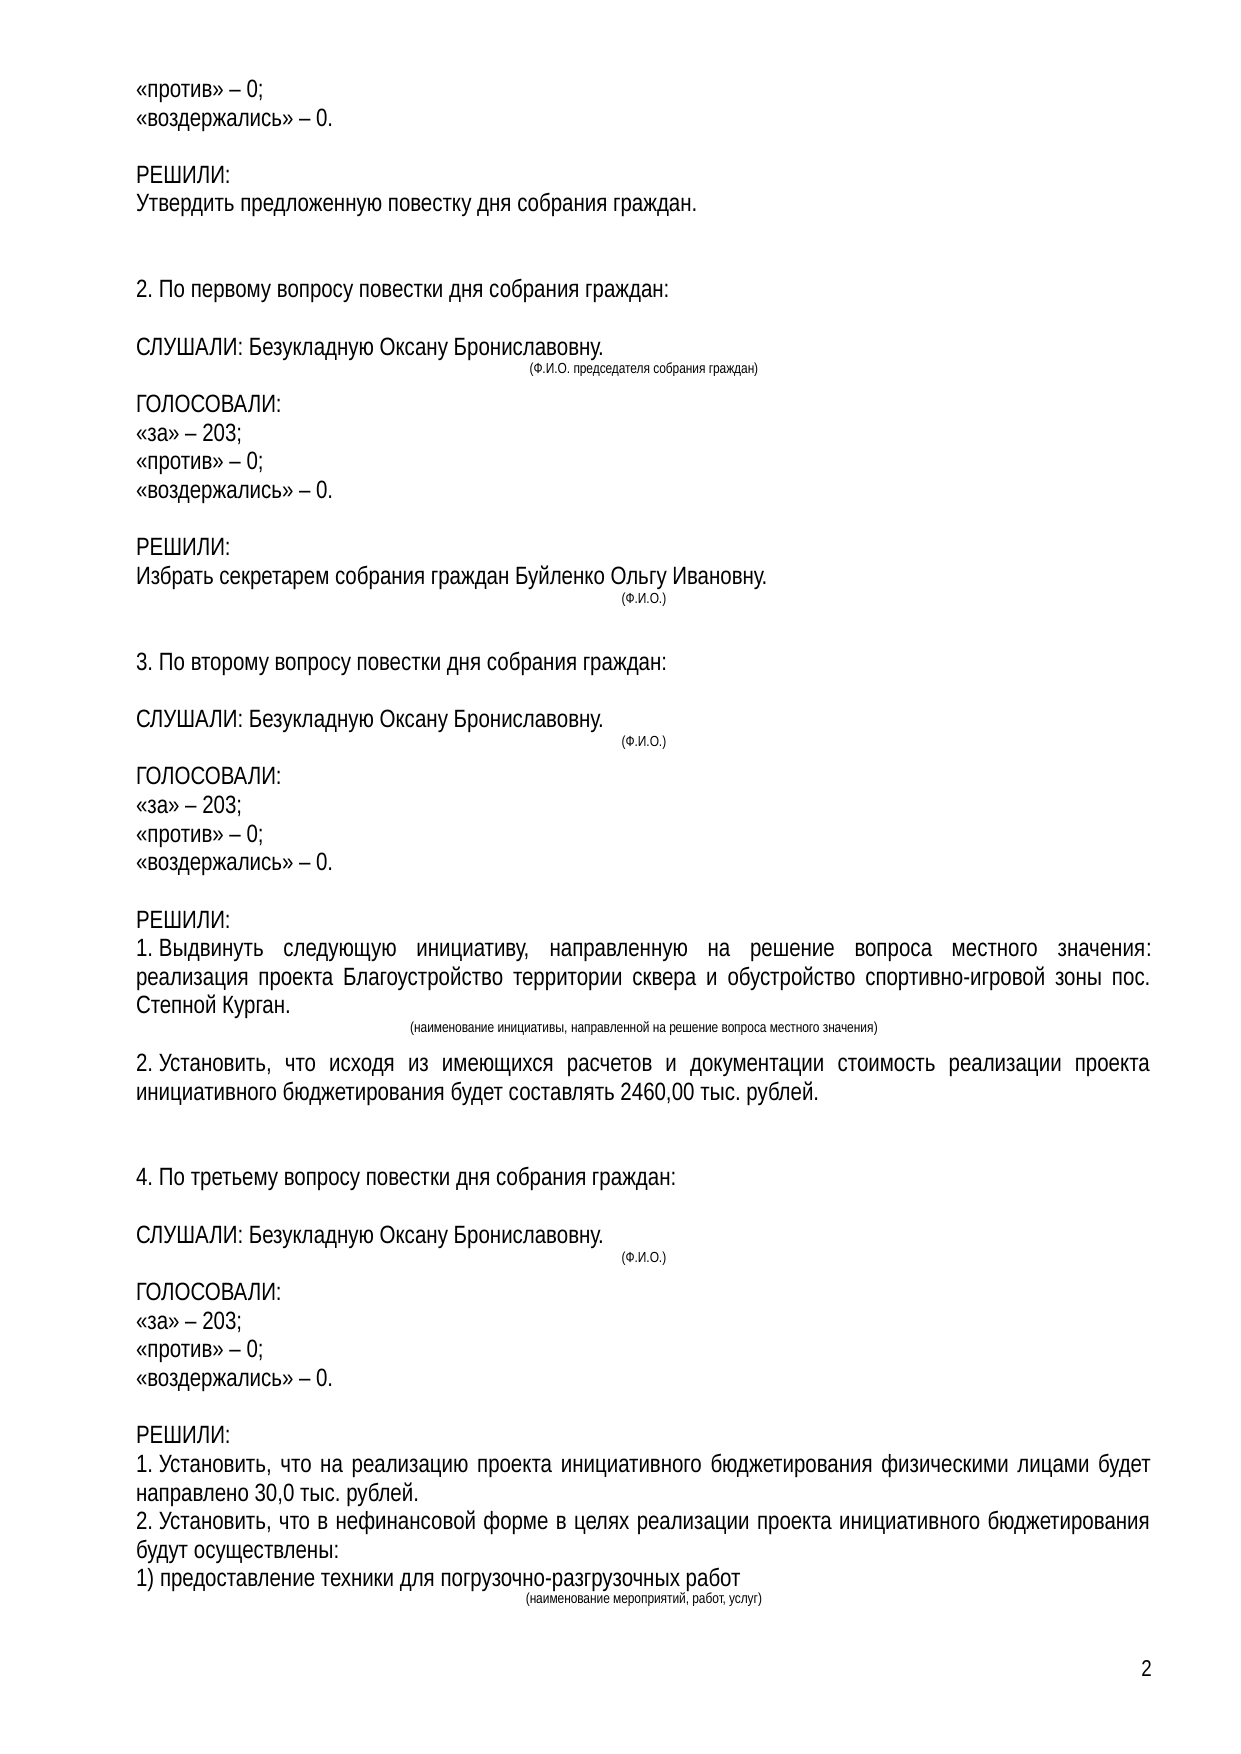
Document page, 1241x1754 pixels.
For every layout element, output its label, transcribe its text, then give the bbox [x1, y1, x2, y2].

text ГОЛОСОВАЛИ: [136, 389, 1152, 418]
text РЕШИЛИ: [136, 160, 1152, 188]
text «против» – 0; [136, 446, 1152, 475]
text (Ф.И.О. председателя собрания граждан) [136, 360, 1152, 389]
text РЕШИЛИ: [136, 904, 1152, 933]
text (наименование инициативы, направленной на решение вопроса местного значения) [136, 1019, 1152, 1048]
text СЛУШАЛИ: Безукладную Оксану Брониславовну. [136, 1220, 1152, 1248]
text «воздержались» – 0. [136, 1363, 1152, 1392]
text 2. Установить, что исходя из имеющихся расчетов и документации стоимость реализации проекта инициативного бюджетирования будет составлять 2460,00 тыс. рублей. [136, 1048, 1152, 1105]
text ГОЛОСОВАЛИ: [136, 761, 1152, 790]
text 4. По третьему вопросу повестки дня собрания граждан: [136, 1162, 1152, 1191]
text СЛУШАЛИ: Безукладную Оксану Брониславовну. [136, 704, 1152, 733]
text СЛУШАЛИ: Безукладную Оксану Брониславовну. [136, 332, 1152, 360]
text РЕШИЛИ: [136, 532, 1152, 561]
text Избрать секретарем собрания граждан Буйленко Ольгу Ивановну. [136, 561, 1152, 589]
text ГОЛОСОВАЛИ: [136, 1277, 1152, 1306]
text Утвердить предложенную повестку дня собрания граждан. [136, 188, 1152, 217]
text 1. Выдвинуть следующую инициативу, направленную на решение вопроса местного значения: реализация проекта Благоустройство территории сквера и обустройство спортивно-игровой зоны пос. Степной Курган. [136, 933, 1152, 1019]
text «за» – 203; [136, 790, 1152, 819]
text 3. По второму вопросу повестки дня собрания граждан: [136, 647, 1152, 675]
text 2. Установить, что в нефинансовой форме в целях реализации проекта инициативного бюджетирования будут осуществлены: [136, 1506, 1152, 1563]
text (Ф.И.О.) [136, 1248, 1152, 1277]
text 1. Установить, что на реализацию проекта инициативного бюджетирования физическими лицами будет направлено 30,0 тыс. рублей. [136, 1449, 1152, 1506]
text РЕШИЛИ: [136, 1420, 1152, 1449]
text 1) предоставление техники для погрузочно-разгрузочных работ [136, 1563, 1152, 1592]
text 2. По первому вопросу повестки дня собрания граждан: [136, 274, 1152, 303]
text «воздержались» – 0. [136, 475, 1152, 503]
text «воздержались» – 0. [136, 847, 1152, 876]
text «против» – 0; [136, 819, 1152, 847]
text «воздержались» – 0. [136, 102, 1152, 131]
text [136, 1592, 1152, 1619]
text «против» – 0; [136, 74, 1152, 102]
text «против» – 0; [136, 1334, 1152, 1363]
text (Ф.И.О.) [136, 733, 1152, 761]
text «за» – 203; [136, 1306, 1152, 1334]
text (Ф.И.О.) [136, 589, 1152, 618]
text «за» – 203; [136, 418, 1152, 446]
